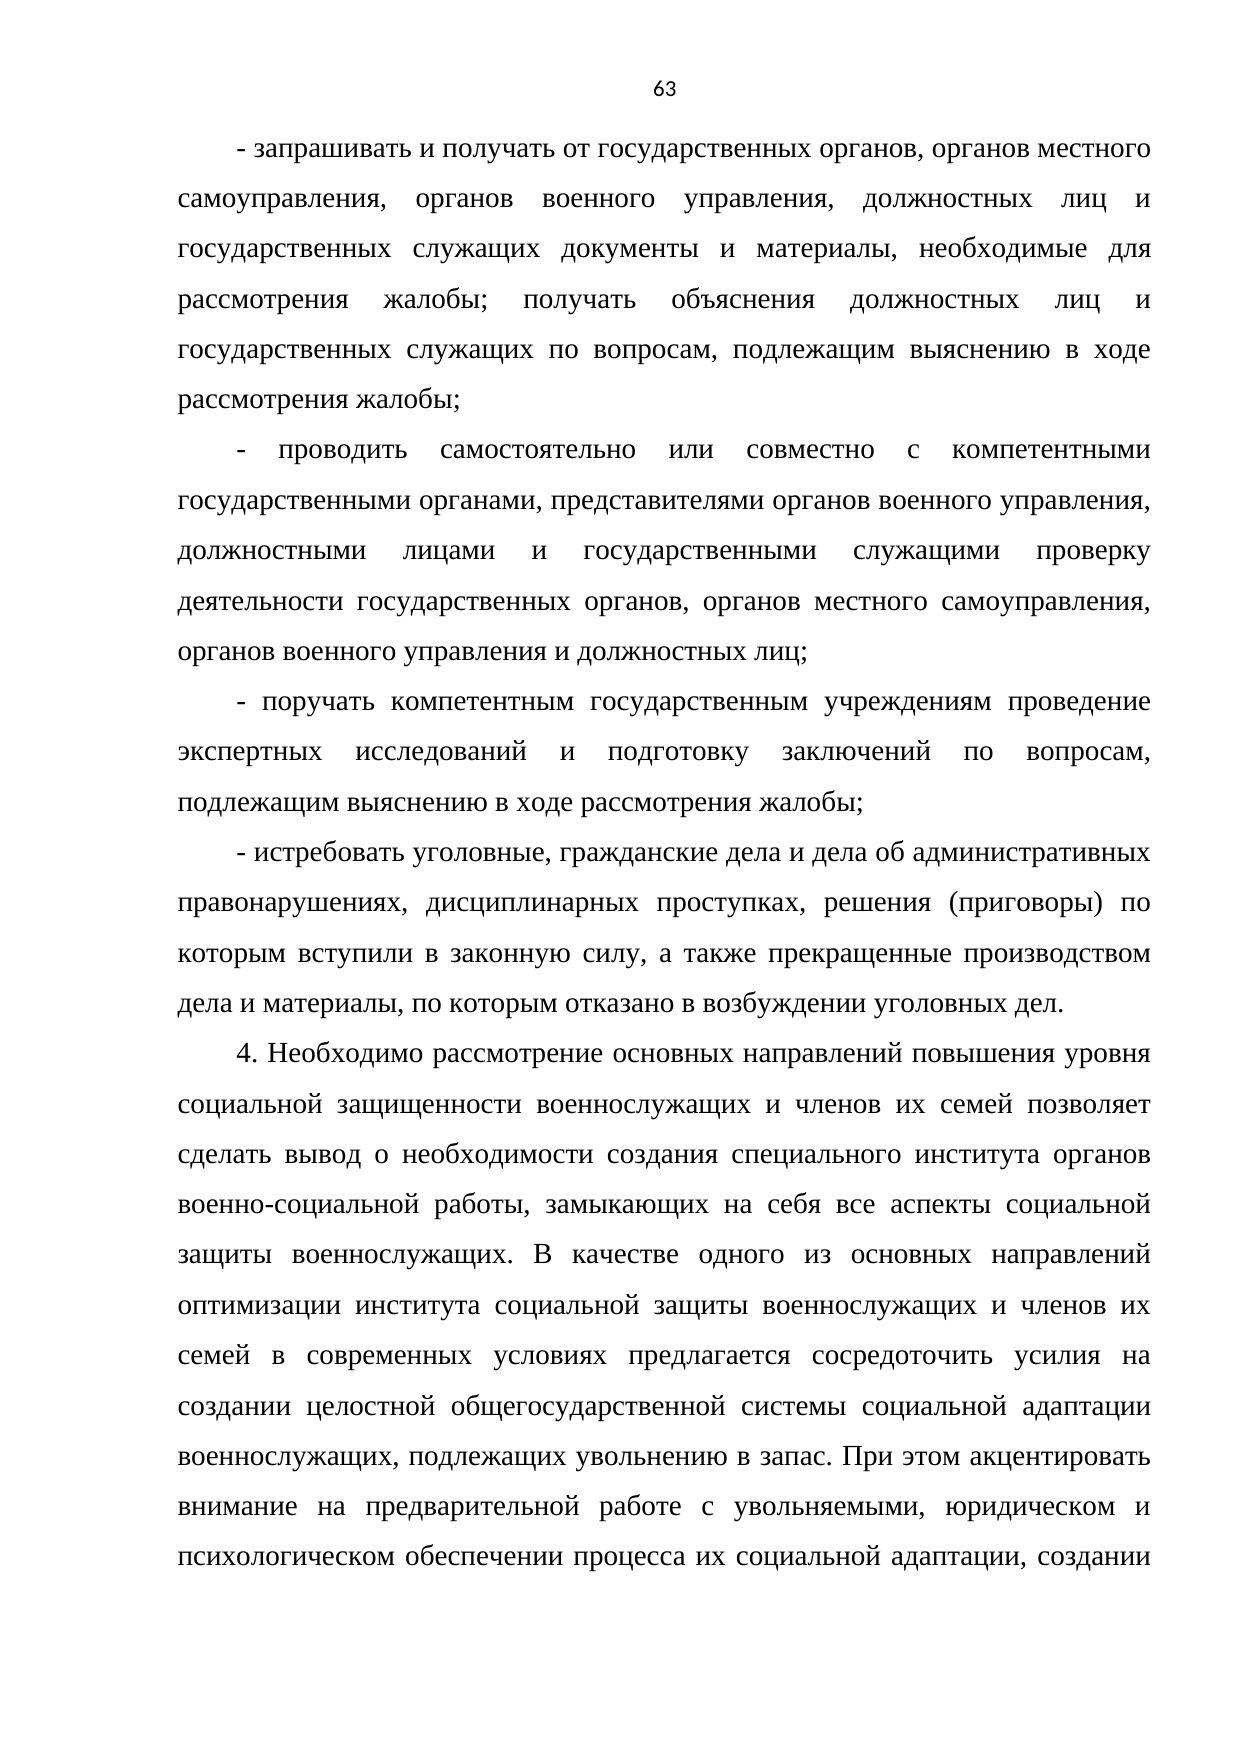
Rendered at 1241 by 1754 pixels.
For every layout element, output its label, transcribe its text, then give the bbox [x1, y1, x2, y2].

text - истребовать уголовные, гражданские дела и дела об административных правонарушениях, дисциплинарных проступках, решения (приговоры) по которым вступили в законную силу, а также прекращенные производством дела и материалы, по которым отказано в возбуждении уголовных дел. [177, 834, 1152, 1019]
text - проводить самостоятельно или совместно с компетентными государственными органами, представителями органов военного управления, должностными лицами и государственными служащими проверку деятельности государственных органов, органов местного самоуправления, органов военного управления и должностных лиц; [177, 432, 1152, 666]
text - запрашивать и получать от государственных органов, органов местного самоуправления, органов военного управления, должностных лиц и государственных служащих документы и материалы, необходимые для рассмотрения жалобы; получать объяснения должностных лиц и государственных служащих по вопросам, подлежащим выяснению в ходе рассмотрения жалобы; [177, 130, 1152, 415]
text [177, 1035, 1152, 1572]
text - поручать компетентным государственным учреждениям проведение экспертных исследований и подготовку заключений по вопросам, подлежащим выяснению в ходе рассмотрения жалобы; [177, 683, 1152, 817]
